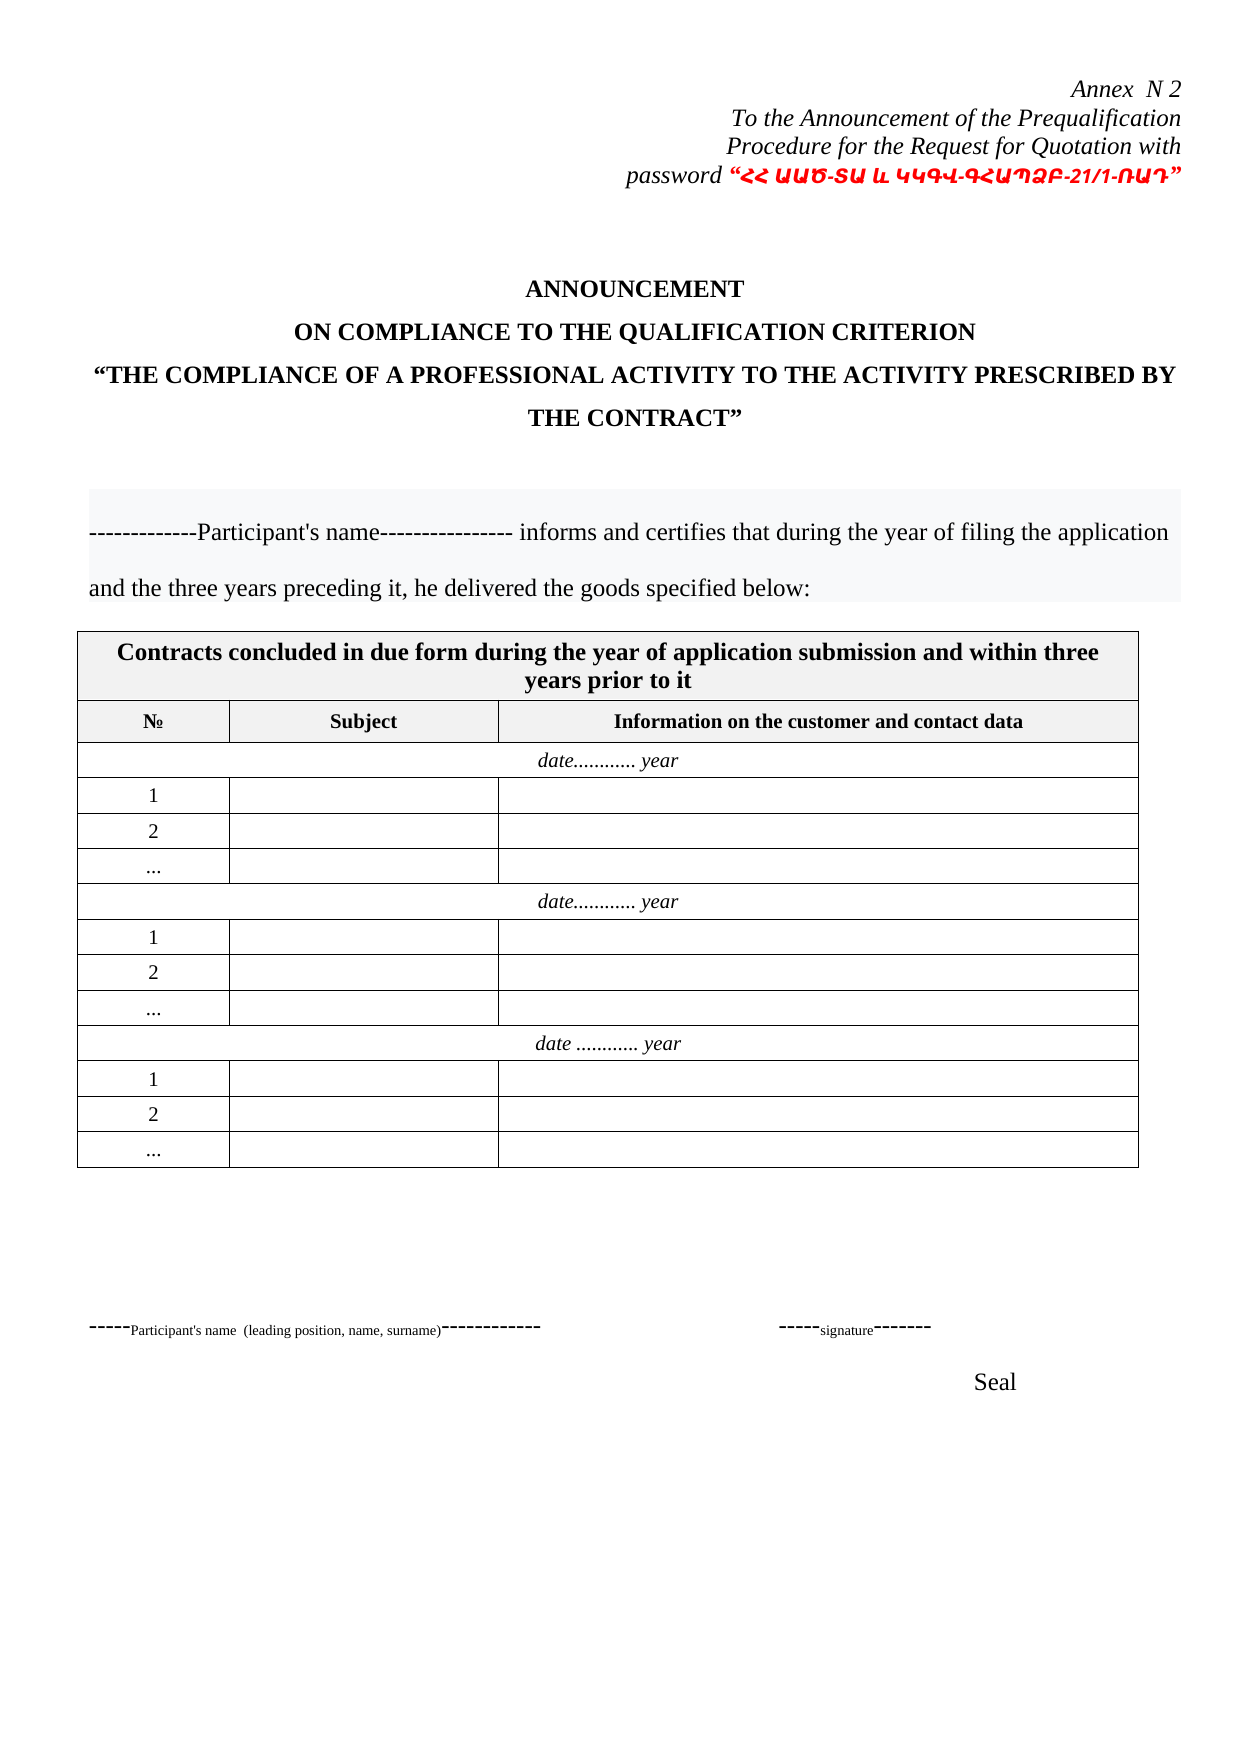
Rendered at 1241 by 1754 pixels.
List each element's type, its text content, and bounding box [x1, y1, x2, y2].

table_cell [230, 1061, 498, 1096]
table_cell [499, 1097, 1138, 1131]
table_cell date ............ year [78, 1026, 1138, 1060]
table_cell [499, 814, 1138, 848]
table_cell [499, 849, 1138, 883]
text -------------Participant's name---------------- informs and certifies that during the year of filing the application and the three years preceding it, he delivered the goods specified below: [89, 489, 1181, 602]
table_cell 2 [78, 1097, 229, 1131]
table_cell [230, 849, 498, 883]
table_cell ... [78, 849, 229, 883]
table_cell [230, 778, 498, 812]
text ANNOUNCEMENT [89, 274, 1181, 302]
text Seal [89, 1367, 1181, 1396]
table_cell ... [78, 991, 229, 1025]
table_cell [499, 920, 1138, 954]
text Annex N 2 [89, 74, 1181, 103]
text password “ՀՀ ԱԱԾ-ՏԱ և ԿԿԳՎ-ԳՀԱՊՁԲ-21/1-ՌԱԴ” [126, 160, 1181, 189]
table_cell date............ year [78, 884, 1138, 919]
table_cell [230, 955, 498, 989]
text To the Announcement of the Prequalification [89, 103, 1181, 131]
table_cell [230, 920, 498, 954]
subtitle “THE COMPLIANCE OF A PROFESSIONAL ACTIVITY TO THE ACTIVITY PRESCRIBED BY THE CONTRACT” [89, 360, 1181, 432]
table_cell 2 [78, 814, 229, 848]
table_cell [230, 1097, 498, 1131]
table_cell [499, 955, 1138, 989]
table_header Contracts concluded in due form during the year of application submission and within three years prior to it [78, 632, 1138, 699]
table_cell [230, 1132, 498, 1167]
table_cell [230, 991, 498, 1025]
table_cell 1 [78, 1061, 229, 1096]
table_cell № [78, 701, 229, 742]
table_cell ... [78, 1132, 229, 1167]
table_cell [499, 991, 1138, 1025]
table_cell Subject [230, 701, 498, 742]
table_cell 2 [78, 955, 229, 989]
table_cell Information on the customer and contact data [499, 701, 1138, 742]
text Procedure for the Request for Quotation with [89, 131, 1181, 160]
table_cell date............ year [78, 743, 1138, 777]
text -----Participant's name (leading position, name, surname)------------ -----signature------- [89, 1310, 1181, 1338]
table_cell [499, 1061, 1138, 1096]
table_cell [499, 1132, 1138, 1167]
table_cell [499, 778, 1138, 812]
table_cell [230, 814, 498, 848]
table_cell 1 [78, 778, 229, 812]
text ON COMPLIANCE TO THE QUALIFICATION CRITERION [89, 317, 1181, 346]
table_cell 1 [78, 920, 229, 954]
